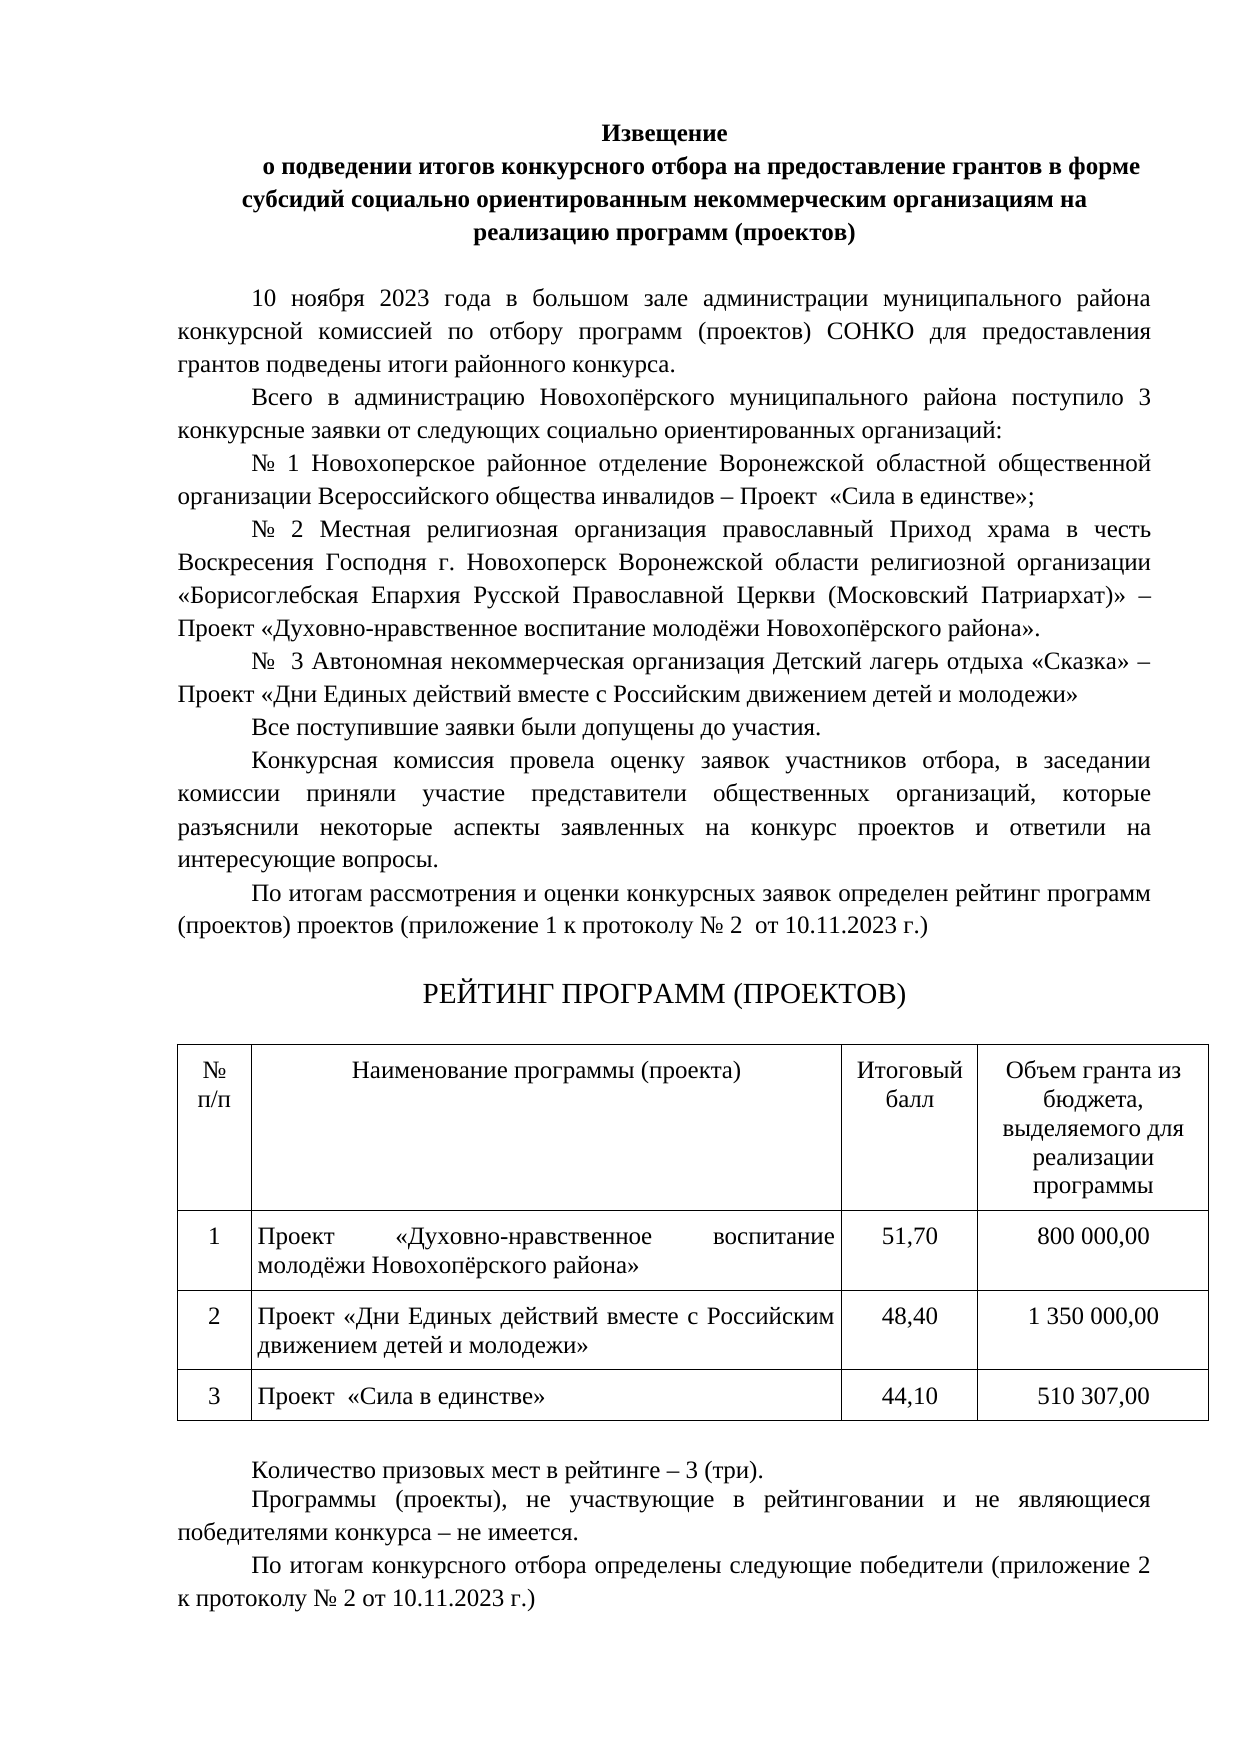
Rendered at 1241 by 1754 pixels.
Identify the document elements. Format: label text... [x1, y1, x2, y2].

text Извещение [177, 118, 1152, 147]
text № 3 Автономная некоммерческая организация Детский лагерь отдыха «Сказка» – Проект «Дни Единых действий вместе с Российским движением детей и молодежи» [177, 646, 1152, 708]
text Всего в администрацию Новохопёрского муниципального района поступило 3 конкурсные заявки от следующих социально ориентированных организаций: [177, 382, 1152, 444]
table_header Объем гранта из бюджета, выделяемого для реализации программы [978, 1045, 1208, 1210]
table_cell 1 350 000,00 [978, 1291, 1208, 1369]
text По итогам конкурсного отбора определены следующие победители (приложение 2 к протоколу № 2 от 10.11.2023 г.) [177, 1550, 1152, 1612]
table_header Наименование программы (проекта) [252, 1045, 841, 1210]
text № 1 Новохоперское районное отделение Воронежской областной общественной организации Всероссийского общества инвалидов – Проект «Сила в единстве»; [177, 448, 1152, 510]
table_cell Проект «Сила в единстве» [252, 1370, 841, 1420]
table_cell 1 [178, 1211, 251, 1289]
text Конкурсная комиссия провела оценку заявок участников отбора, в заседании комиссии приняли участие представители общественных организаций, которые разъяснили некоторые аспекты заявленных на конкурс проектов и ответили на интересующие вопросы. [177, 746, 1152, 873]
table_header Итоговый балл [842, 1045, 977, 1210]
text 10 ноября 2023 года в большом зале администрации муниципального района конкурсной комиссией по отбору программ (проектов) СОНКО для предоставления грантов подведены итоги районного конкурса. [177, 283, 1152, 378]
table_cell 48,40 [842, 1291, 977, 1369]
text о подведении итогов конкурсного отбора на предоставление грантов в форме субсидий социально ориентированным некоммерческим организациям на реализацию программ (проектов) [177, 151, 1152, 246]
text Количество призовых мест в рейтинге – 3 (три). [177, 1455, 1152, 1484]
table_cell 800 000,00 [978, 1211, 1208, 1289]
text № 2 Местная религиозная организация православный Приход храма в честь Воскресения Господня г. Новохоперск Воронежской области религиозной организации «Борисоглебская Епархия Русской Православной Церкви (Московский Патриархат)» – Проект «Духовно-нравственное воспитание молодёжи Новохопёрского района». [177, 514, 1152, 642]
table_cell 51,70 [842, 1211, 977, 1289]
table_cell 3 [178, 1370, 251, 1420]
text Программы (проекты), не участвующие в рейтинговании и не являющиеся победителями конкурса – не имеется. [177, 1484, 1152, 1546]
table_cell 44,10 [842, 1370, 977, 1420]
table_cell Проект «Дни Единых действий вместе с Российским движением детей и молодежи» [252, 1291, 841, 1369]
text РЕЙТИНГ ПРОГРАММ (ПРОЕКТОВ) [177, 977, 1152, 1010]
text Все поступившие заявки были допущены до участия. [177, 712, 1152, 741]
table_cell 510 307,00 [978, 1370, 1208, 1420]
table_header № п/п [178, 1045, 251, 1210]
table_cell 2 [178, 1291, 251, 1369]
text По итогам рассмотрения и оценки конкурсных заявок определен рейтинг программ (проектов) проектов (приложение 1 к протоколу № 2 от 10.11.2023 г.) [177, 878, 1152, 939]
table_cell Проект «Духовно-нравственное воспитание молодёжи Новохопёрского района» [252, 1211, 841, 1289]
